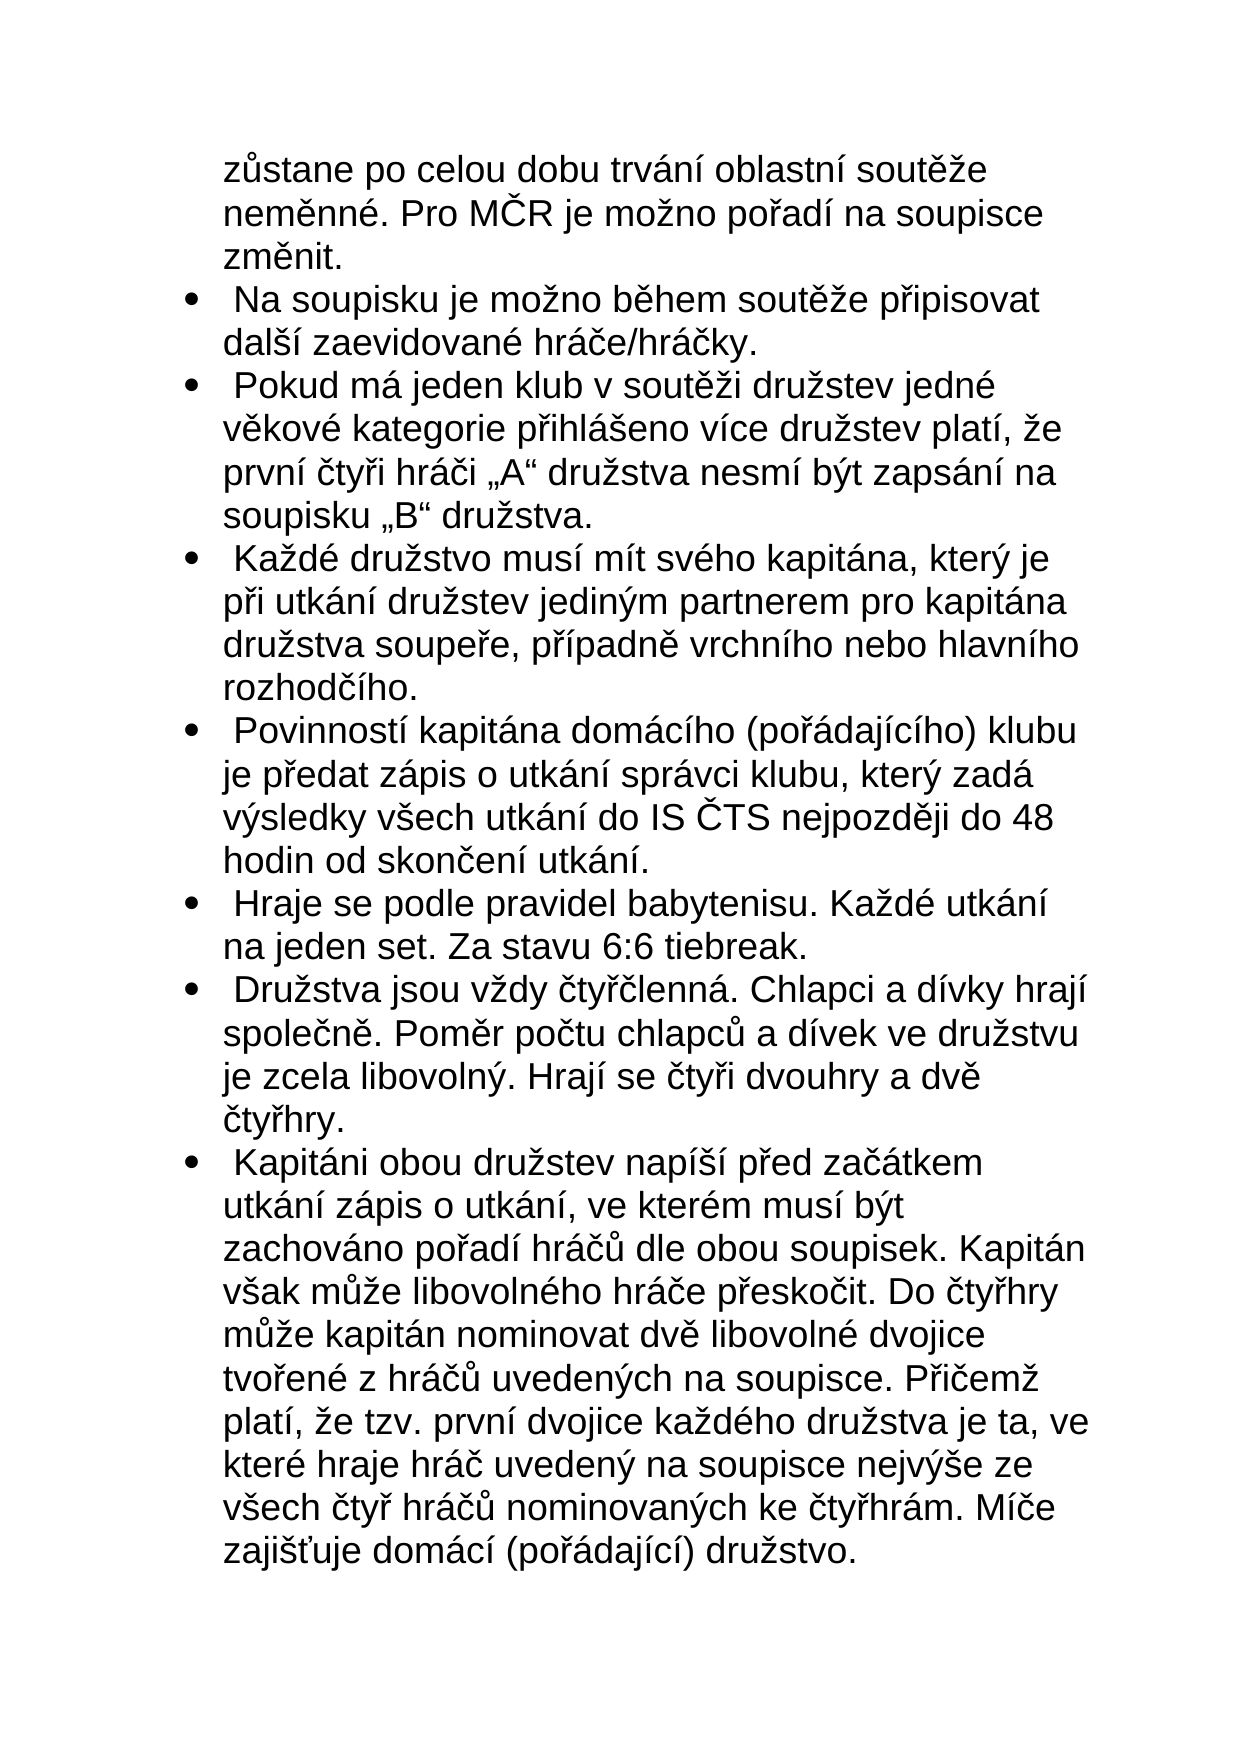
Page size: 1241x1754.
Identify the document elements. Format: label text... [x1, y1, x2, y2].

list Každé družstvo musí mít svého kapitána, který je při utkání družstev jediným partnerem pro kapitána družstva soupeře, případně vrchního nebo hlavního rozhodčího. [185, 536, 1093, 708]
list Hraje se podle pravidel babytenisu. Každé utkání na jeden set. Za stavu 6:6 tiebreak. [185, 881, 1093, 967]
list Kapitáni obou družstev napíší před začátkem utkání zápis o utkání, ve kterém musí být zachováno pořadí hráčů dle obou soupisek. Kapitán však může libovolného hráče přeskočit. Do čtyřhry může kapitán nominovat dvě libovolné dvojice tvořené z hráčů uvedených na soupisce. Přičemž platí, že tzv. první dvojice každého družstva je ta, ve které hraje hráč uvedený na soupisce nejvýše ze všech čtyř hráčů nominovaných ke čtyřhrám. Míče zajišťuje domácí (pořádající) družstvo. [185, 1140, 1093, 1571]
list Družstva jsou vždy čtyřčlenná. Chlapci a dívky hrají společně. Poměr počtu chlapců a dívek ve družstvu je zcela libovolný. Hrají se čtyři dvouhry a dvě čtyřhry. [185, 967, 1093, 1140]
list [185, 148, 1093, 277]
list Pokud má jeden klub v soutěži družstev jedné věkové kategorie přihlášeno více družstev platí, že první čtyři hráči „A“ družstva nesmí být zapsání na soupisku „B“ družstva. [185, 363, 1093, 536]
list Povinností kapitána domácího (pořádajícího) klubu je předat zápis o utkání správci klubu, který zadá výsledky všech utkání do IS ČTS nejpozději do 48 hodin od skončení utkání. [185, 708, 1093, 881]
list Na soupisku je možno během soutěže připisovat další zaevidované hráče/hráčky. [185, 277, 1093, 363]
